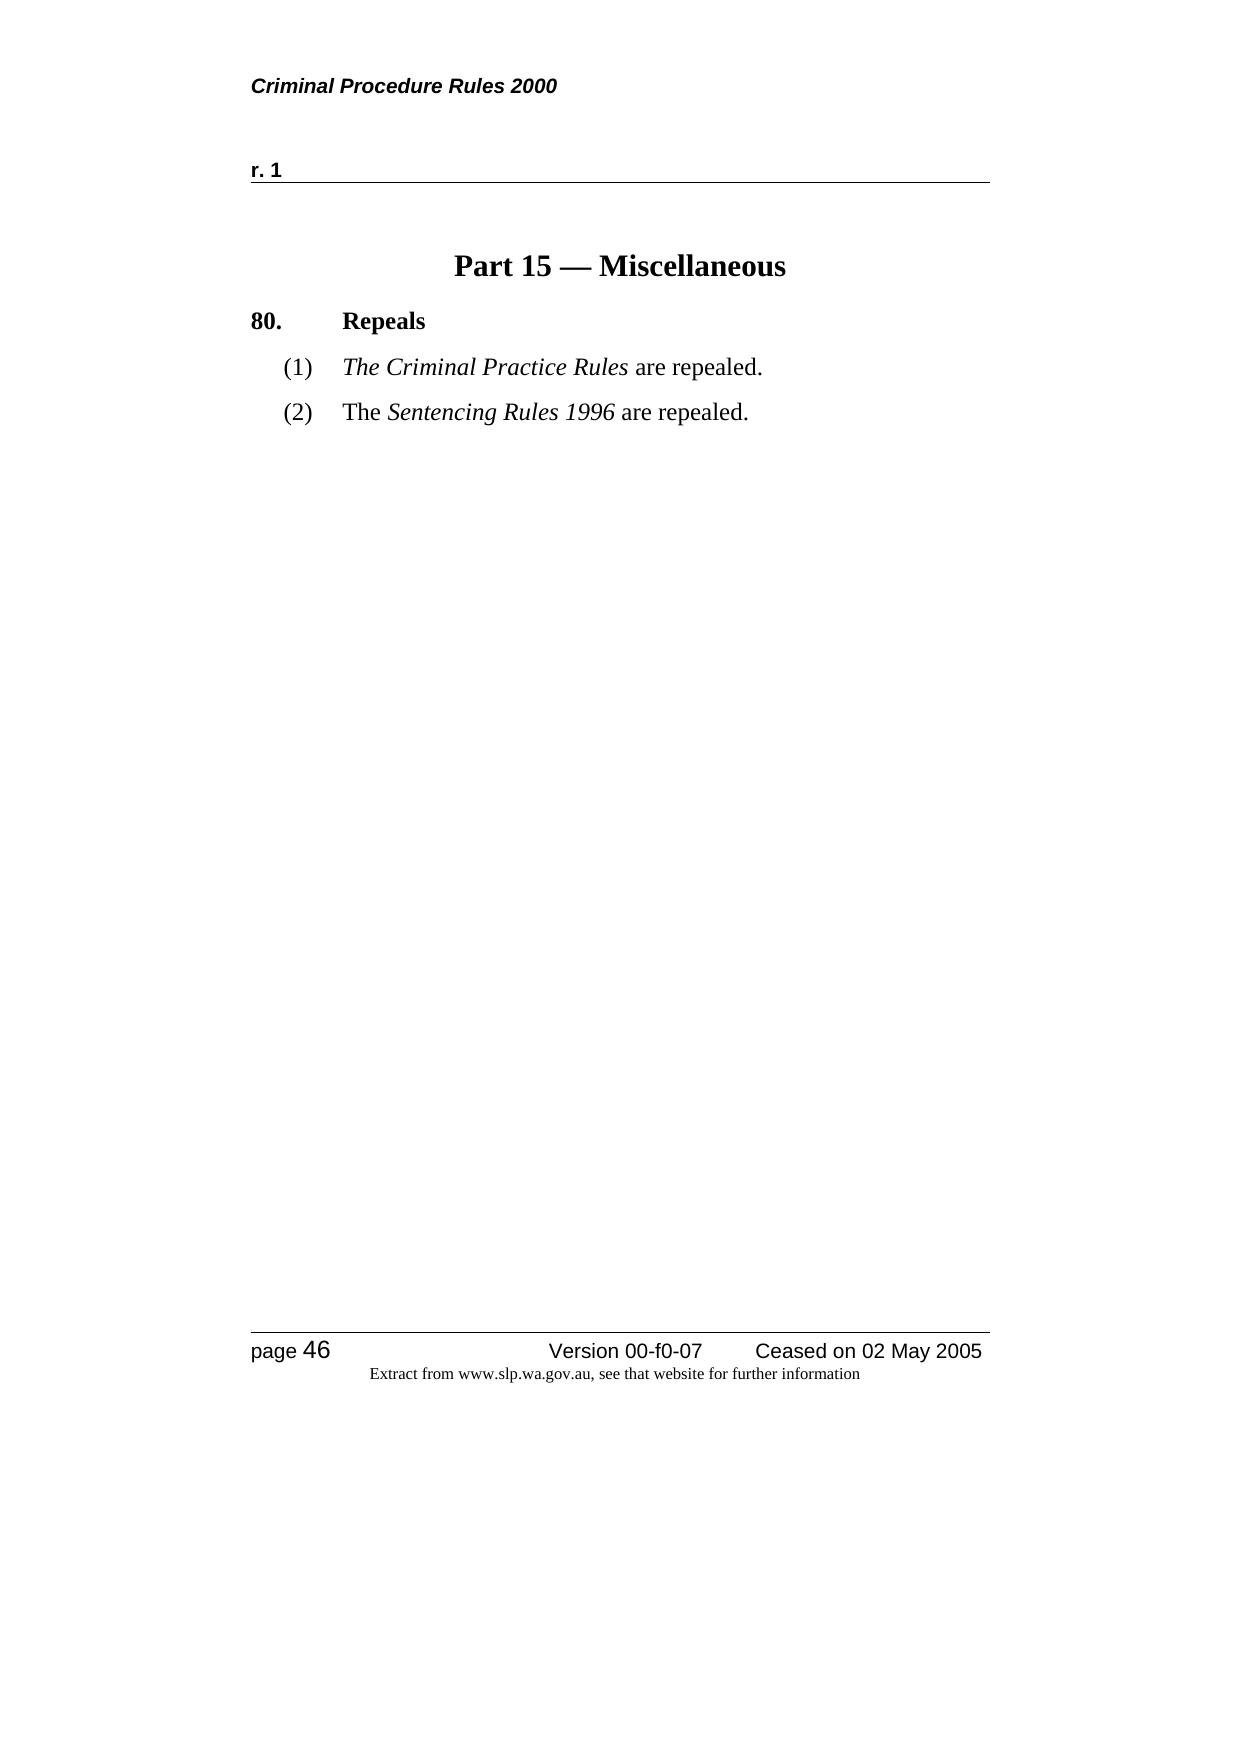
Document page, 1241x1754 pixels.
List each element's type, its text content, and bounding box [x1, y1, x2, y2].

text (2) The Sentencing Rules 1996 are repealed. [251, 397, 990, 426]
text (1) The Criminal Practice Rules are repealed. [251, 352, 990, 381]
subtitle 80. Repeals [251, 306, 990, 335]
subtitle Part 15 — Miscellaneous [251, 247, 990, 283]
